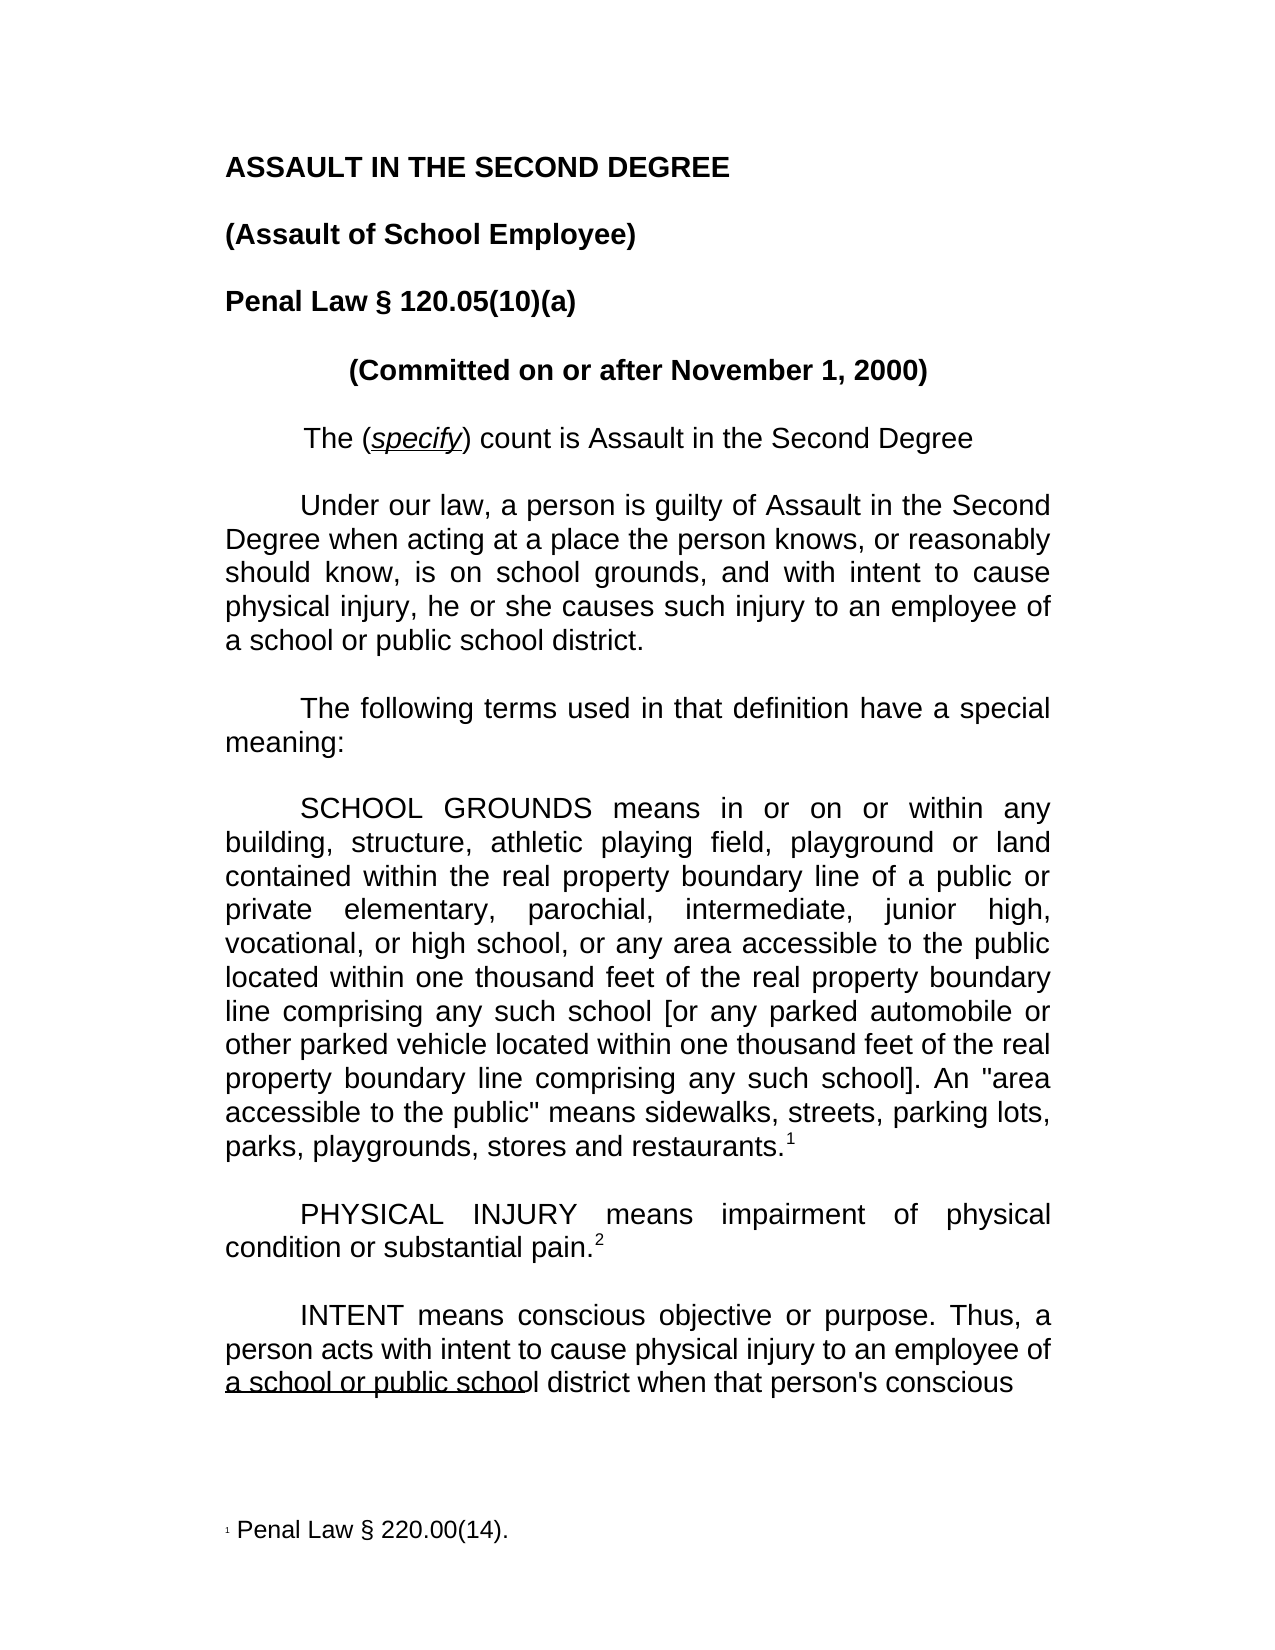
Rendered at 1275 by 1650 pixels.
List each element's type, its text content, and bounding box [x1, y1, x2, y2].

text SCHOOL GROUNDS means in or on or within any building, structure, athletic playing field, playground or land contained within the real property boundary line of a public or private elementary, parochial, intermediate, junior high, vocational, or high school, or any area accessible to the public located within one thousand feet of the real property boundary line comprising any such school [or any parked automobile or other parked vehicle located within one thousand feet of the real property boundary line comprising any such school]. An "area accessible to the public" means sidewalks, streets, parking lots, parks, playgrounds, stores and restaurants.1 [225, 792, 1052, 1163]
text 1 Penal Law § 220.00(14). [225, 1516, 1052, 1544]
text PHYSICAL INJURY means impairment of physical condition or substantial pain.2 [225, 1198, 1052, 1264]
text The following terms used in that definition have a special meaning: [225, 691, 1052, 759]
text The (specify) count is Assault in the Second Degree [225, 421, 1052, 455]
text Under our law, a person is guilty of Assault in the Second Degree when acting at a place the person knows, or reasonably should know, is on school grounds, and with intent to cause physical injury, he or she causes such injury to an employee of a school or public school district. [225, 488, 1052, 657]
text INTENT means conscious objective or purpose. Thus, a person acts with intent to cause physical injury to an employee of a school or public school district when that person's conscious [225, 1298, 1052, 1400]
text ASSAULT IN THE SECOND DEGREE (Assault of School Employee) Penal Law § 120.05(10)(a) (Committed on or after November 1, 2000) [225, 318, 1052, 387]
